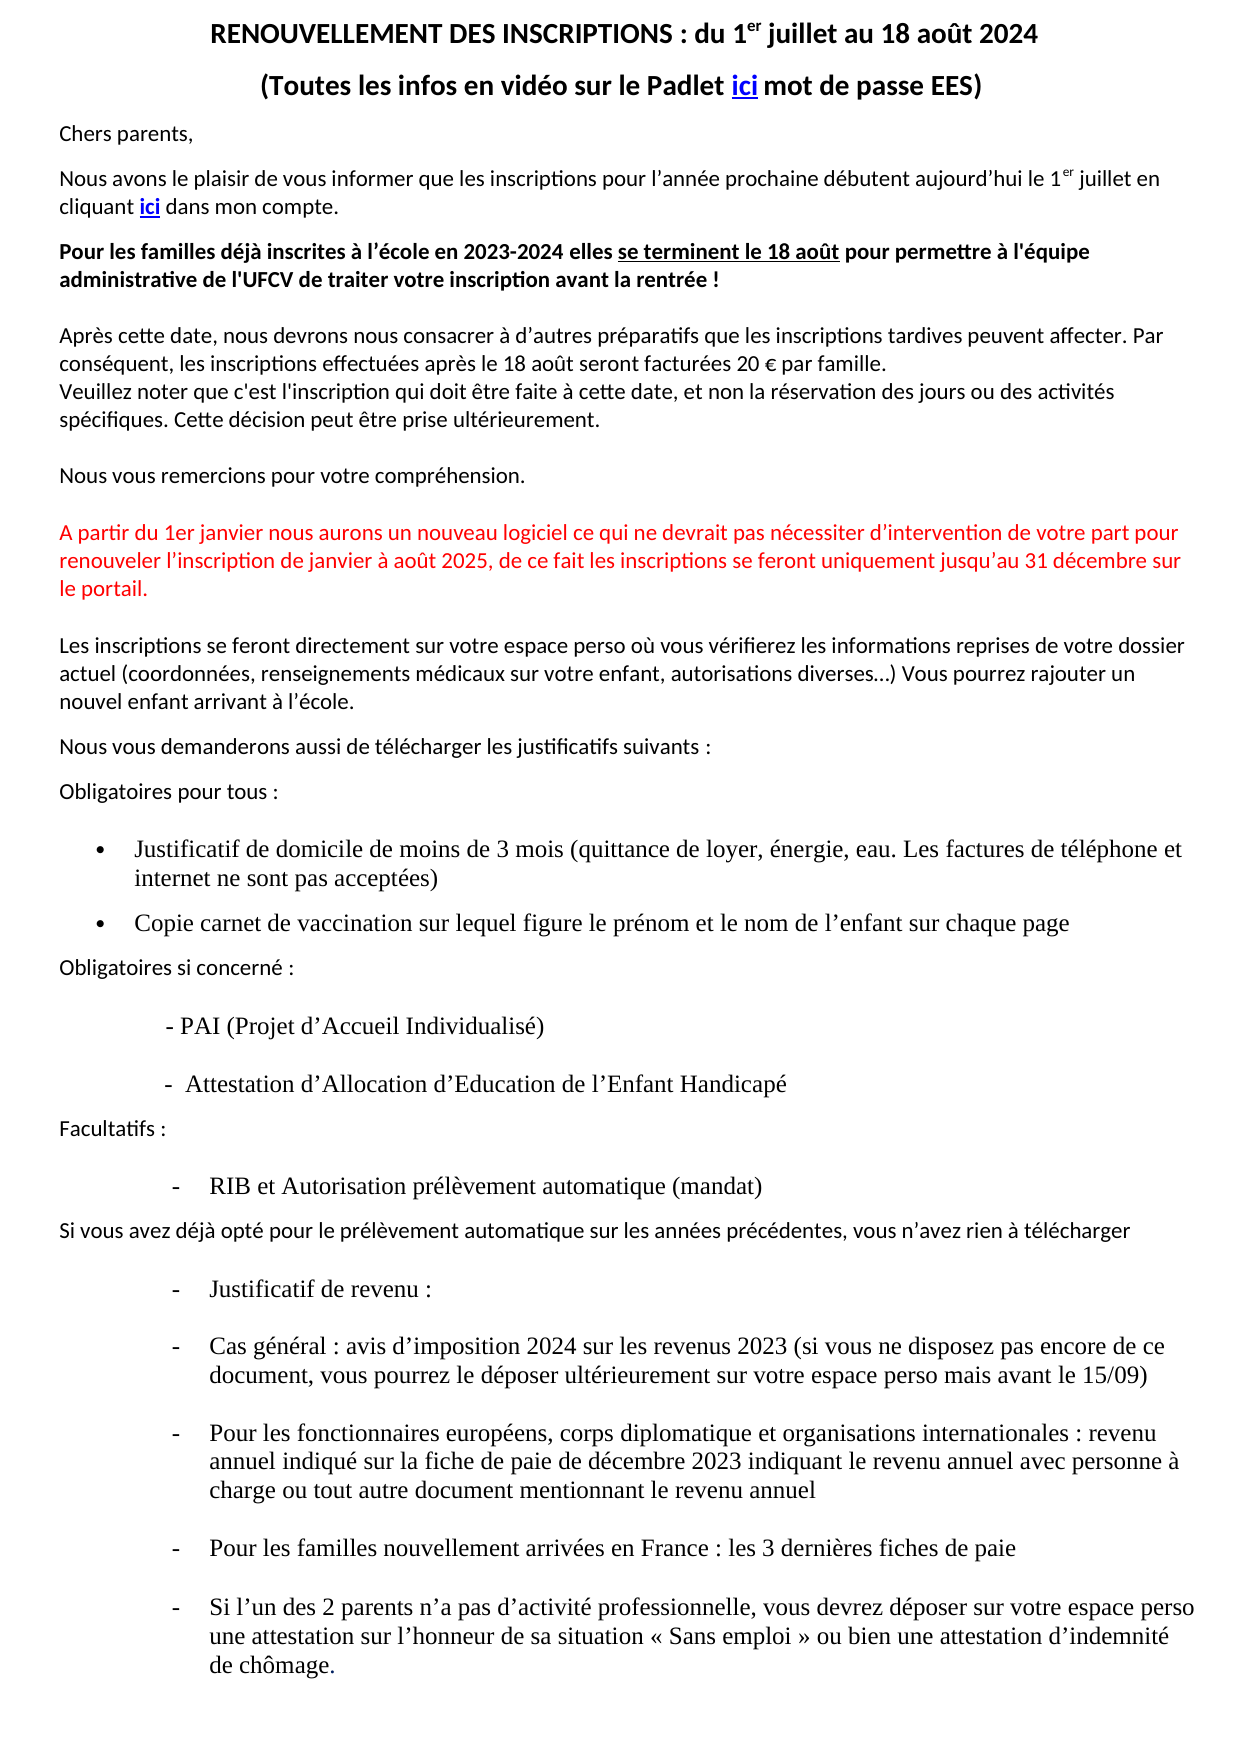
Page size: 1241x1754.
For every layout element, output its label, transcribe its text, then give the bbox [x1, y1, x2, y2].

list Pour les fonctionnaires européens, corps diplomatique et organisations internationales : revenu annuel indiqué sur la fiche de paie de décembre 2023 indiquant le revenu annuel avec personne à charge ou tout autre document mentionnant le revenu annuel [172, 1418, 1196, 1504]
text Chers parents, [59, 119, 1196, 147]
text Si vous avez déjà opté pour le prélèvement automatique sur les années précédentes, vous n’avez rien à télécharger [59, 1217, 1196, 1245]
text Facultatifs : [59, 1114, 1196, 1142]
text - PAI (Projet d’Accueil Individualisé) [59, 1011, 1196, 1039]
text Nous vous demanderons aussi de télécharger les justificatifs suivants : [59, 732, 1196, 760]
text (Toutes les infos en vidéo sur le Padlet ici mot de passe EES) [59, 67, 1196, 103]
list Pour les familles nouvellement arrivées en France : les 3 dernières fiches de paie [172, 1533, 1196, 1561]
list Justificatif de domicile de moins de 3 mois (quittance de loyer, énergie, eau. Les factures de téléphone et internet ne sont pas acceptées) [97, 834, 1196, 891]
list Copie carnet de vaccination sur lequel figure le prénom et le nom de l’enfant sur chaque page [97, 908, 1196, 937]
text Obligatoires si concerné : [59, 953, 1196, 982]
list Cas général : avis d’imposition 2024 sur les revenus 2023 (si vous ne disposez pas encore de ce document, vous pourrez le déposer ultérieurement sur votre espace perso mais avant le 15/09) [172, 1331, 1196, 1389]
text Les inscriptions se feront directement sur votre espace perso où vous vérifierez les informations reprises de votre dossier actuel (coordonnées, renseignements médicaux sur votre enfant, autorisations diverses…) Vous pourrez rajouter un nouvel enfant arrivant à l’école. [59, 631, 1196, 715]
text - Attestation d’Allocation d’Education de l’Enfant Handicapé [133, 1069, 1196, 1097]
list RIB et Autorisation prélèvement automatique (mandat) [172, 1171, 1196, 1200]
text Obligatoires pour tous : [59, 777, 1196, 805]
list Justificatif de revenu : [172, 1274, 1196, 1303]
text RENOUVELLEMENT DES INSCRIPTIONS : du 1er juillet au 18 août 2024 [59, 15, 1196, 50]
text A partir du 1er janvier nous aurons un nouveau logiciel ce qui ne devrait pas nécessiter d’intervention de votre part pour renouveler l’inscription de janvier à août 2025, de ce fait les inscriptions se feront uniquement jusqu’au 31 décembre sur le portail. [59, 518, 1196, 602]
text Pour les familles déjà inscrites à l’école en 2023-2024 elles se terminent le 18 août pour permettre à l'équipe administrative de l'UFCV de traiter votre inscription avant la rentrée ! Après cette date, nous devrons nous consacrer à d’autres préparatifs que les inscriptions tardives peuvent affecter. Par conséquent, les inscriptions effectuées après le 18 août seront facturées 20 € par famille. Veuillez noter que c'est l'inscription qui doit être faite à cette date, et non la réservation des jours ou des activités spécifiques. Cette décision peut être prise ultérieurement. Nous vous remercions pour votre compréhension. [59, 237, 1196, 489]
list Si l’un des 2 parents n’a pas d’activité professionnelle, vous devrez déposer sur votre espace perso une attestation sur l’honneur de sa situation « Sans emploi » ou bien une attestation d’indemnité de chômage. [172, 1592, 1196, 1679]
text Nous avons le plaisir de vous informer que les inscriptions pour l’année prochaine débutent aujourd’hui le 1er juillet en cliquant ici dans mon compte. [59, 164, 1196, 220]
